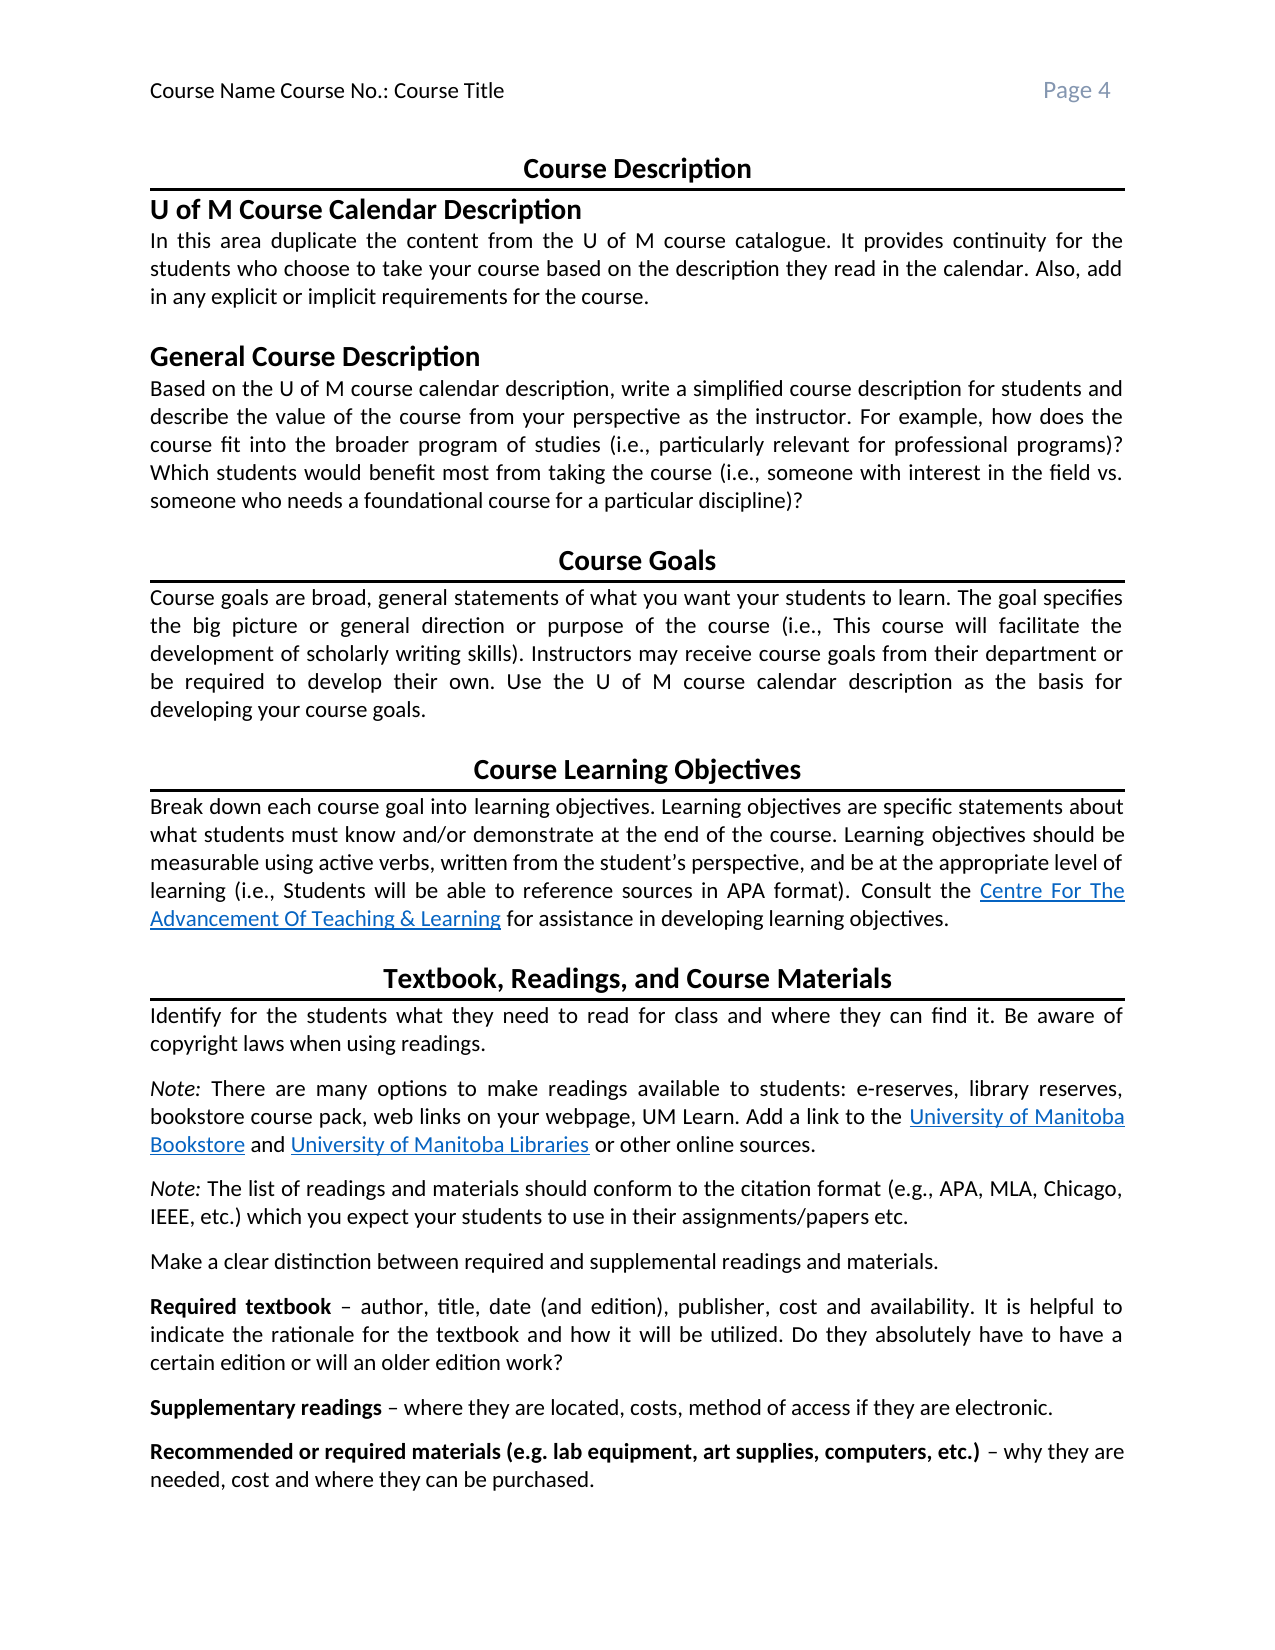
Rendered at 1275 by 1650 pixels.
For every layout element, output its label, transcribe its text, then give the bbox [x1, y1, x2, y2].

text Note: There are many options to make readings available to students: e-reserves, library reserves, bookstore course pack, web links on your webpage, UM Learn. Add a link to the University of Manitoba Bookstore and University of Manitoba Libraries or other online sources. [150, 1074, 1125, 1158]
text Break down each course goal into learning objectives. Learning objectives are specific statements about what students must know and/or demonstrate at the end of the course. Learning objectives should be measurable using active verbs, written from the student’s perspective, and be at the appropriate level of learning (i.e., Students will be able to reference sources in APA format). Consult the Centre For The Advancement Of Teaching & Learning for assistance in developing learning objectives. [150, 792, 1125, 932]
text Make a clear distinction between required and supplemental readings and materials. [150, 1247, 1125, 1275]
text Based on the U of M course calendar description, write a simplified course description for students and describe the value of the course from your perspective as the instructor. For example, how does the course fit into the broader program of studies (i.e., particularly relevant for professional programs)? Which students would benefit most from taking the course (i.e., someone with interest in the field vs. someone who needs a foundational course for a particular discipline)? [150, 374, 1125, 514]
text In this area duplicate the content from the U of M course catalogue. It provides continuity for the students who choose to take your course based on the description they read in the calendar. Also, add in any explicit or implicit requirements for the course. [150, 226, 1125, 311]
text General Course Description [150, 338, 1125, 374]
text Required textbook – author, title, date (and edition), publisher, cost and availability. It is helpful to indicate the rationale for the textbook and how it will be utilized. Do they absolutely have to have a certain edition or will an older edition work? [150, 1292, 1125, 1376]
text Course goals are broad, general statements of what you want your students to learn. The goal specifies the big picture or general direction or purpose of the course (i.e., This course will facilitate the development of scholarly writing skills). Instructors may receive course goals from their department or be required to develop their own. Use the U of M course calendar description as the basis for developing your course goals. [150, 583, 1125, 723]
subtitle Course Goals [150, 542, 1125, 580]
text U of M Course Calendar Description [150, 191, 1125, 226]
text Note: The list of readings and materials should conform to the citation format (e.g., APA, MLA, Chicago, IEEE, etc.) which you expect your students to use in their assignments/papers etc. [150, 1174, 1125, 1231]
text Supplementary readings – where they are located, costs, method of access if they are electronic. [150, 1393, 1125, 1421]
text Identify for the students what they need to read for class and where they can find it. Be aware of copyright laws when using readings. [150, 1001, 1125, 1057]
subtitle Textbook, Readings, and Course Materials [150, 960, 1125, 998]
subtitle Course Description [150, 150, 1125, 188]
subtitle Course Learning Objectives [150, 751, 1125, 789]
text Recommended or required materials (e.g. lab equipment, art supplies, computers, etc.) – why they are needed, cost and where they can be purchased. [150, 1437, 1125, 1493]
